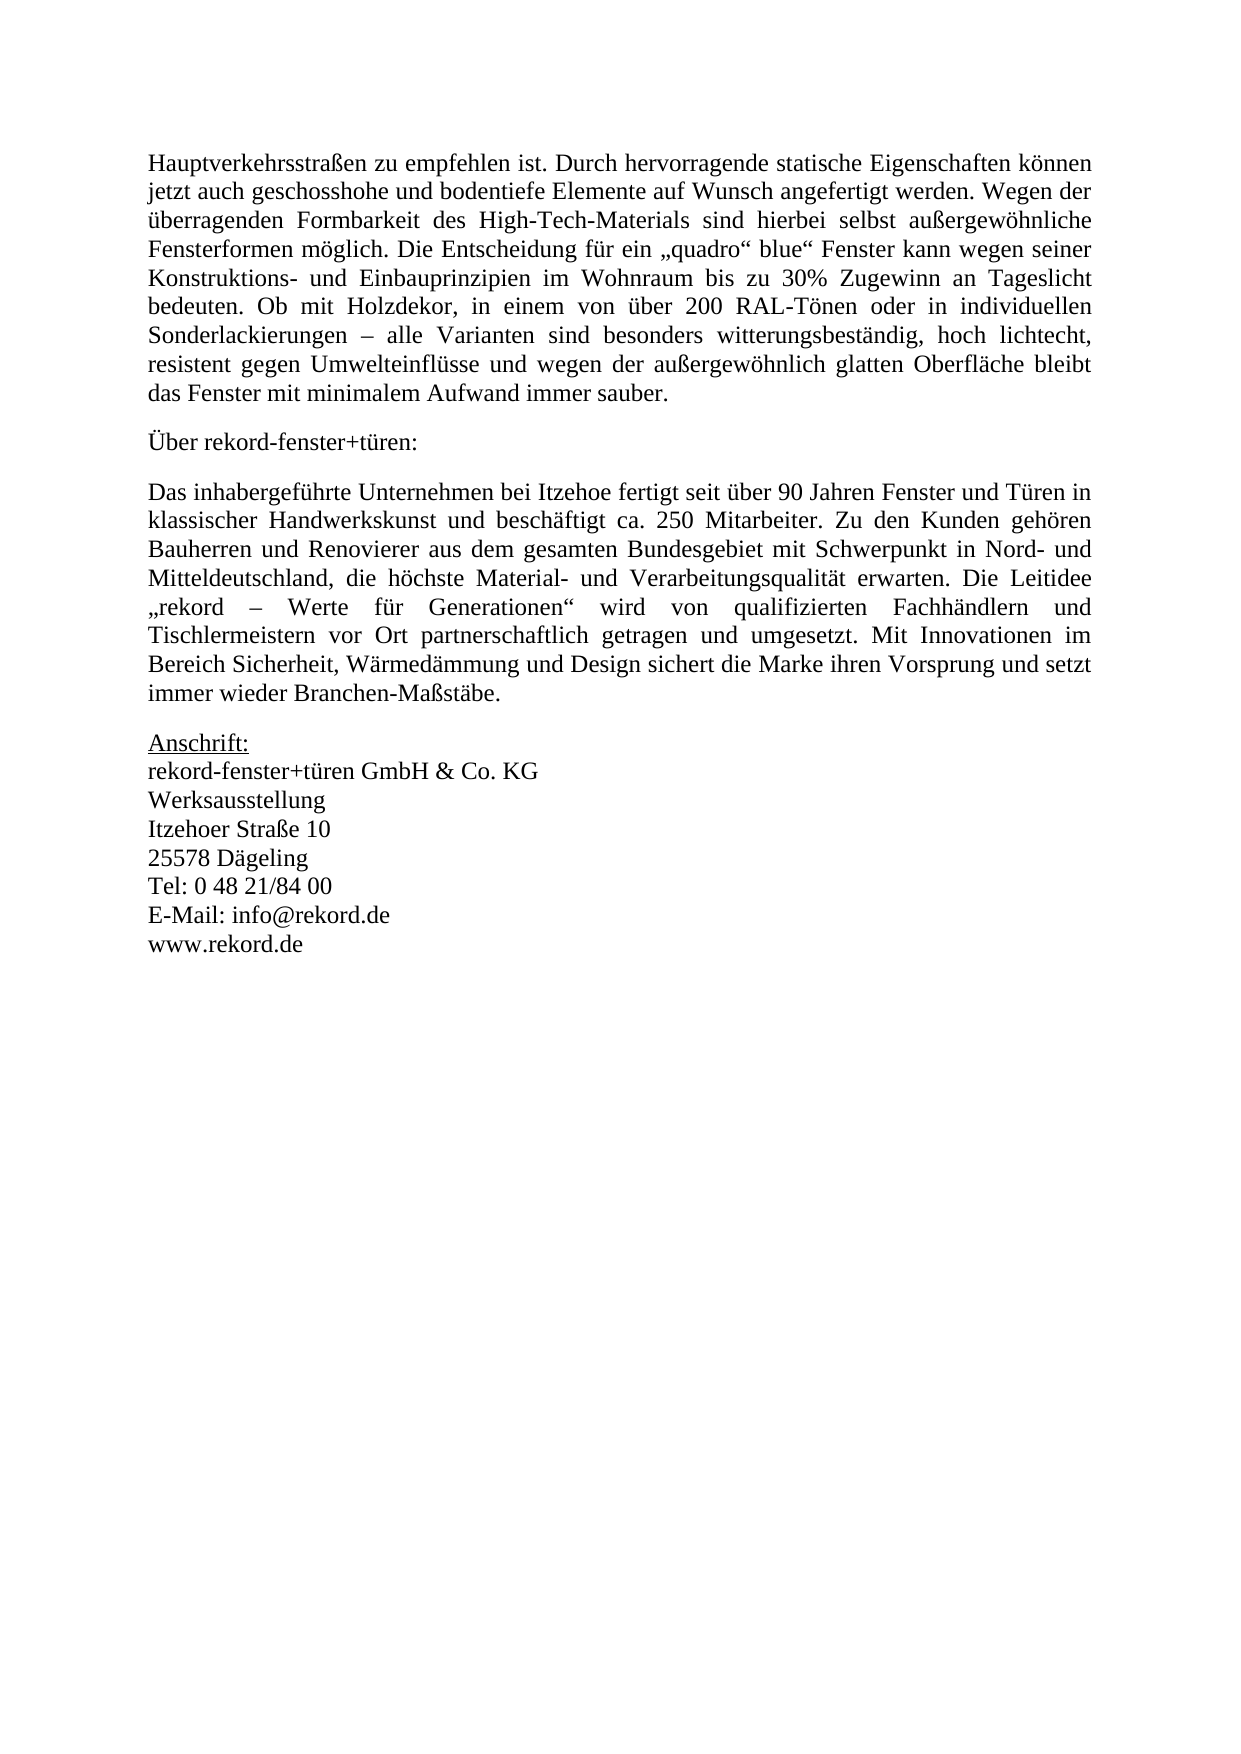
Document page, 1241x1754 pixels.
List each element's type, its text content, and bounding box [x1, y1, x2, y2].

text Das inhabergeführte Unternehmen bei Itzehoe fertigt seit über 90 Jahren Fenster und Türen in klassischer Handwerkskunst und beschäftigt ca. 250 Mitarbeiter. Zu den Kunden gehören Bauherren und Renovierer aus dem gesamten Bundesgebiet mit Schwerpunkt in Nord- und Mitteldeutschland, die höchste Material- und Verarbeitungsqualität erwarten. Die Leitidee „rekord – Werte für Generationen“ wird von qualifizierten Fachhändlern und Tischlermeistern vor Ort partnerschaftlich getragen und umgesetzt. Mit Innovationen im Bereich Sicherheit, Wärmedämmung und Design sichert die Marke ihren Vorsprung und setzt immer wieder Branchen-Maßstäbe. [148, 477, 1093, 707]
text Anschrift: rekord-fenster+türen GmbH & Co. KG Werksausstellung Itzehoer Straße 10 25578 Dägeling Tel: 0 48 21/84 00 E-Mail: info@rekord.de www.rekord.de [148, 728, 1093, 986]
text Über rekord-fenster+türen: [148, 427, 1093, 456]
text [148, 148, 1093, 406]
